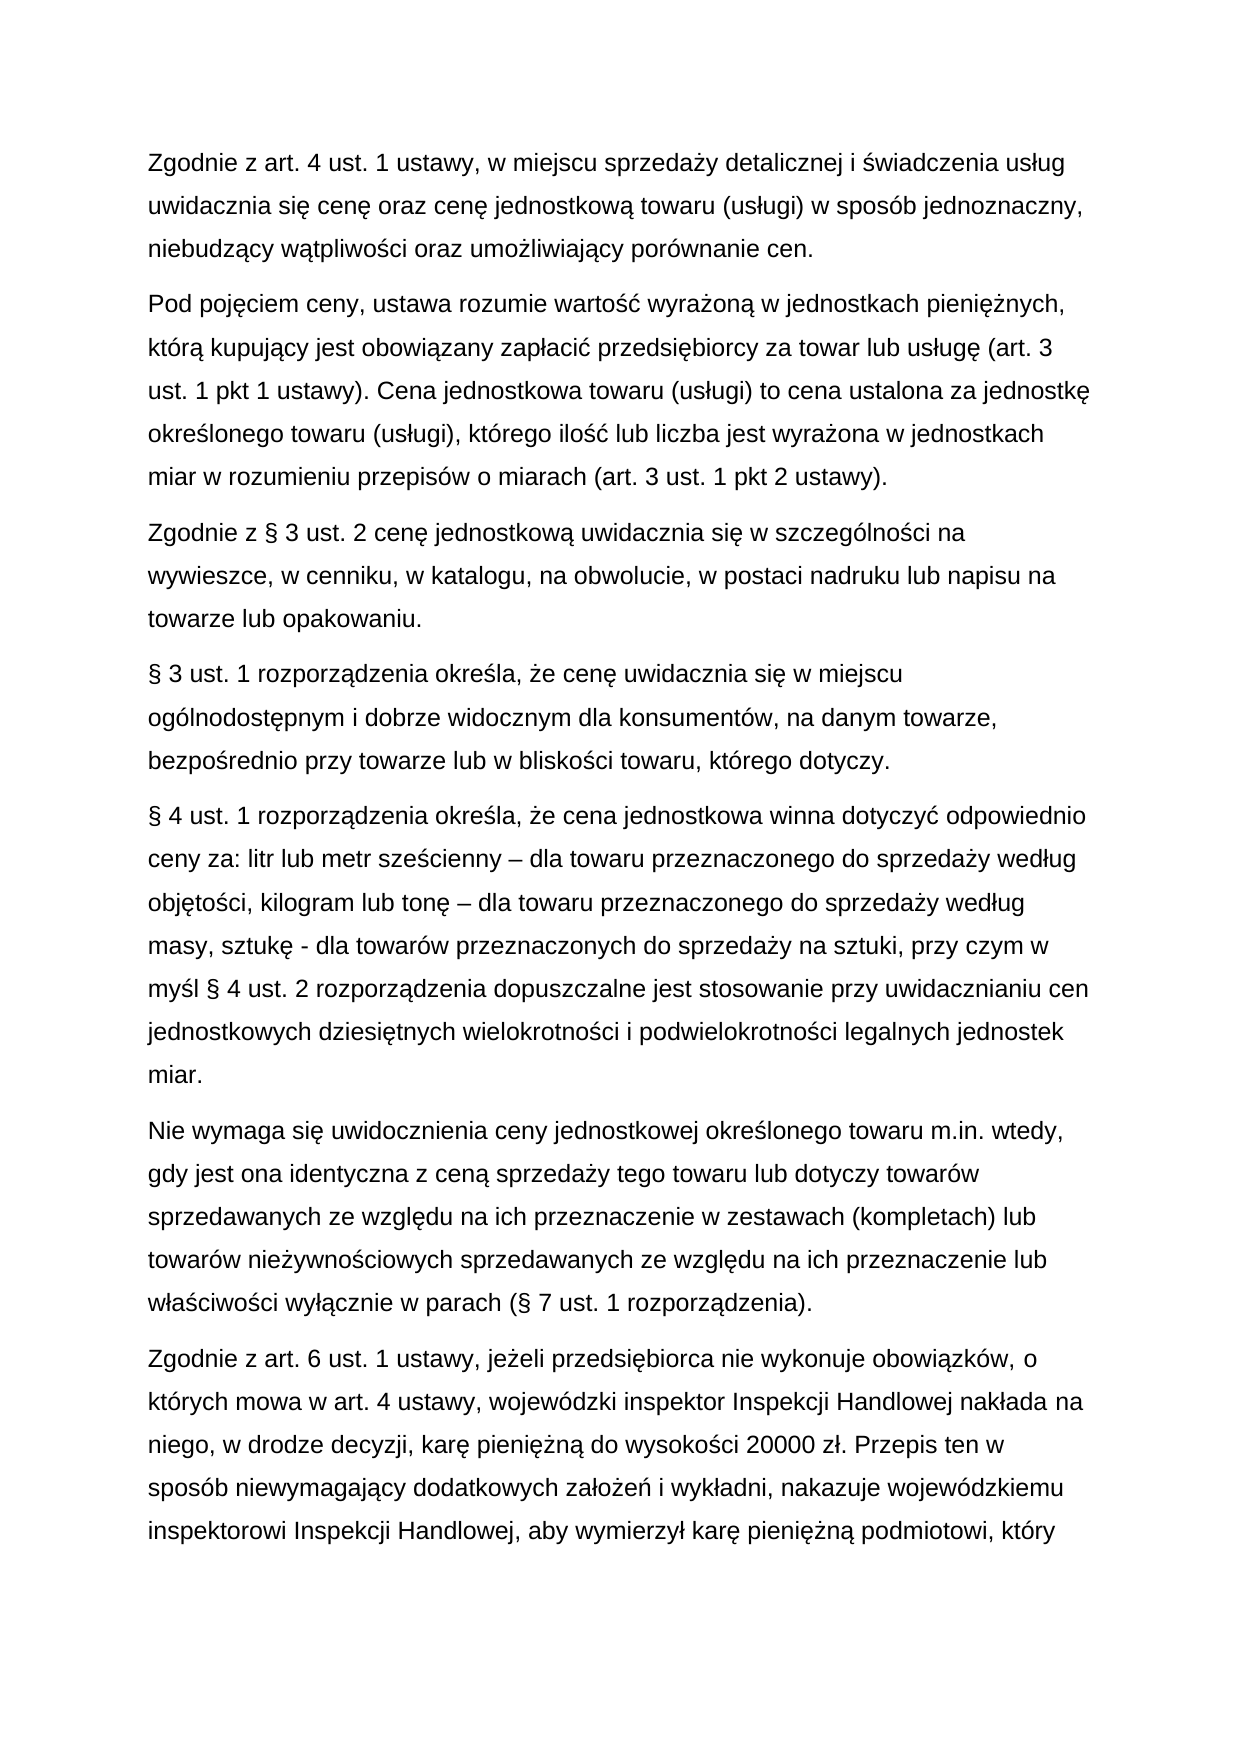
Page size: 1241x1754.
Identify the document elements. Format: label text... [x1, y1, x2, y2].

text Pod pojęciem ceny, ustawa rozumie wartość wyrażoną w jednostkach pieniężnych, którą kupujący jest obowiązany zapłacić przedsiębiorcy za towar lub usługę (art. 3 ust. 1 pkt 1 ustawy). Cena jednostkowa towaru (usługi) to cena ustalona za jednostkę określonego towaru (usługi), którego ilość lub liczba jest wyrażona w jednostkach miar w rozumieniu przepisów o miarach (art. 3 ust. 1 pkt 2 ustawy). [148, 289, 1093, 491]
text Zgodnie z § 3 ust. 2 cenę jednostkową uwidacznia się w szczególności na wywieszce, w cenniku, w katalogu, na obwolucie, w postaci nadruku lub napisu na towarze lub opakowaniu. [148, 518, 1093, 633]
text § 3 ust. 1 rozporządzenia określa, że cenę uwidacznia się w miejscu ogólnodostępnym i dobrze widocznym dla konsumentów, na danym towarze, bezpośrednio przy towarze lub w bliskości towaru, którego dotyczy. [148, 659, 1093, 774]
text Nie wymaga się uwidocznienia ceny jednostkowej określonego towaru m.in. wtedy, gdy jest ona identyczna z ceną sprzedaży tego towaru lub dotyczy towarów sprzedawanych ze względu na ich przeznaczenie w zestawach (kompletach) lub towarów nieżywnościowych sprzedawanych ze względu na ich przeznaczenie lub właściwości wyłącznie w parach (§ 7 ust. 1 rozporządzenia). [148, 1116, 1093, 1317]
text Zgodnie z art. 4 ust. 1 ustawy, w miejscu sprzedaży detalicznej i świadczenia usług uwidacznia się cenę oraz cenę jednostkową towaru (usługi) w sposób jednoznaczny, niebudzący wątpliwości oraz umożliwiający porównanie cen. [148, 148, 1093, 263]
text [148, 1344, 1093, 1545]
text § 4 ust. 1 rozporządzenia określa, że cena jednostkowa winna dotyczyć odpowiednio ceny za: litr lub metr sześcienny – dla towaru przeznaczonego do sprzedaży według objętości, kilogram lub tonę – dla towaru przeznaczonego do sprzedaży według masy, sztukę - dla towarów przeznaczonych do sprzedaży na sztuki, przy czym w myśl § 4 ust. 2 rozporządzenia dopuszczalne jest stosowanie przy uwidacznianiu cen jednostkowych dziesiętnych wielokrotności i podwielokrotności legalnych jednostek miar. [148, 801, 1093, 1089]
